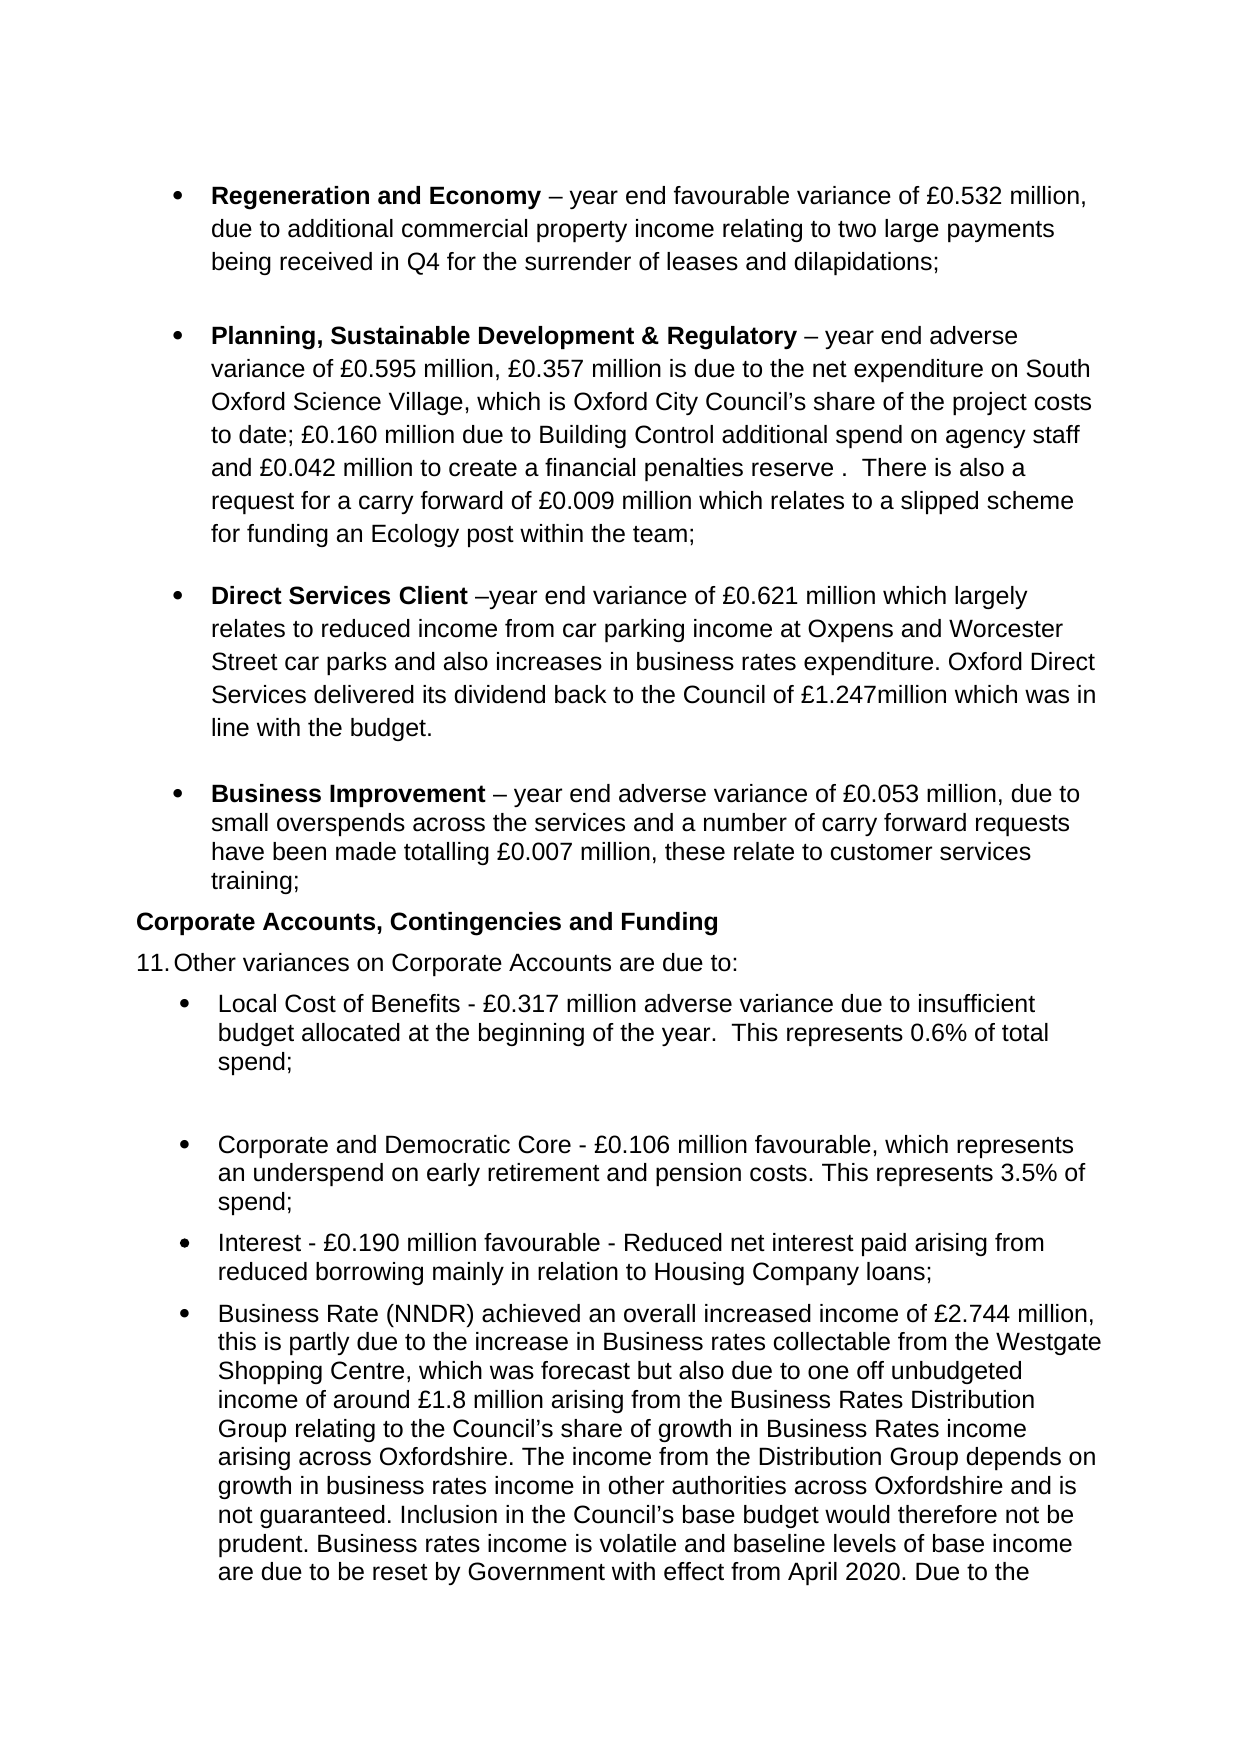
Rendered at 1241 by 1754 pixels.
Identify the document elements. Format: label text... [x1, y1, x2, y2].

list Interest - £0.190 million favourable - Reduced net interest paid arising from reduced borrowing mainly in relation to Housing Company loans; [180, 1228, 1104, 1286]
list Corporate Accounts, Contingencies and Funding [136, 907, 1104, 936]
list Direct Services Client –year end variance of £0.621 million which largely relates to reduced income from car parking income at Oxpens and Worcester Street car parks and also increases in business rates expenditure. Oxford Direct Services delivered its dividend back to the Council of £1.247million which was in line with the budget. [173, 581, 1104, 742]
list Regeneration and Economy – year end favourable variance of £0.532 million, due to additional commercial property income relating to two large payments being received in Q4 for the surrender of leases and dilapidations; [173, 181, 1104, 276]
list Other variances on Corporate Accounts are due to: [136, 948, 1104, 977]
list Business Improvement – year end adverse variance of £0.053 million, due to small overspends across the services and a number of carry forward requests have been made totalling £0.007 million, these relate to customer services training; [173, 779, 1104, 894]
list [180, 1298, 1104, 1586]
list Corporate and Democratic Core - £0.106 million favourable, which represents an underspend on early retirement and pension costs. This represents 3.5% of spend; [180, 1129, 1104, 1216]
list Planning, Sustainable Development & Regulatory – year end adverse variance of £0.595 million, £0.357 million is due to the net expenditure on South Oxford Science Village, which is Oxford City Council’s share of the project costs to date; £0.160 million due to Building Control additional spend on agency staff and £0.042 million to create a financial penalties reserve . There is also a request for a carry forward of £0.009 million which relates to a slipped scheme for funding an Ecology post within the team; [173, 321, 1104, 548]
list Local Cost of Benefits - £0.317 million adverse variance due to insufficient budget allocated at the beginning of the year. This represents 0.6% of total spend; [180, 989, 1104, 1076]
